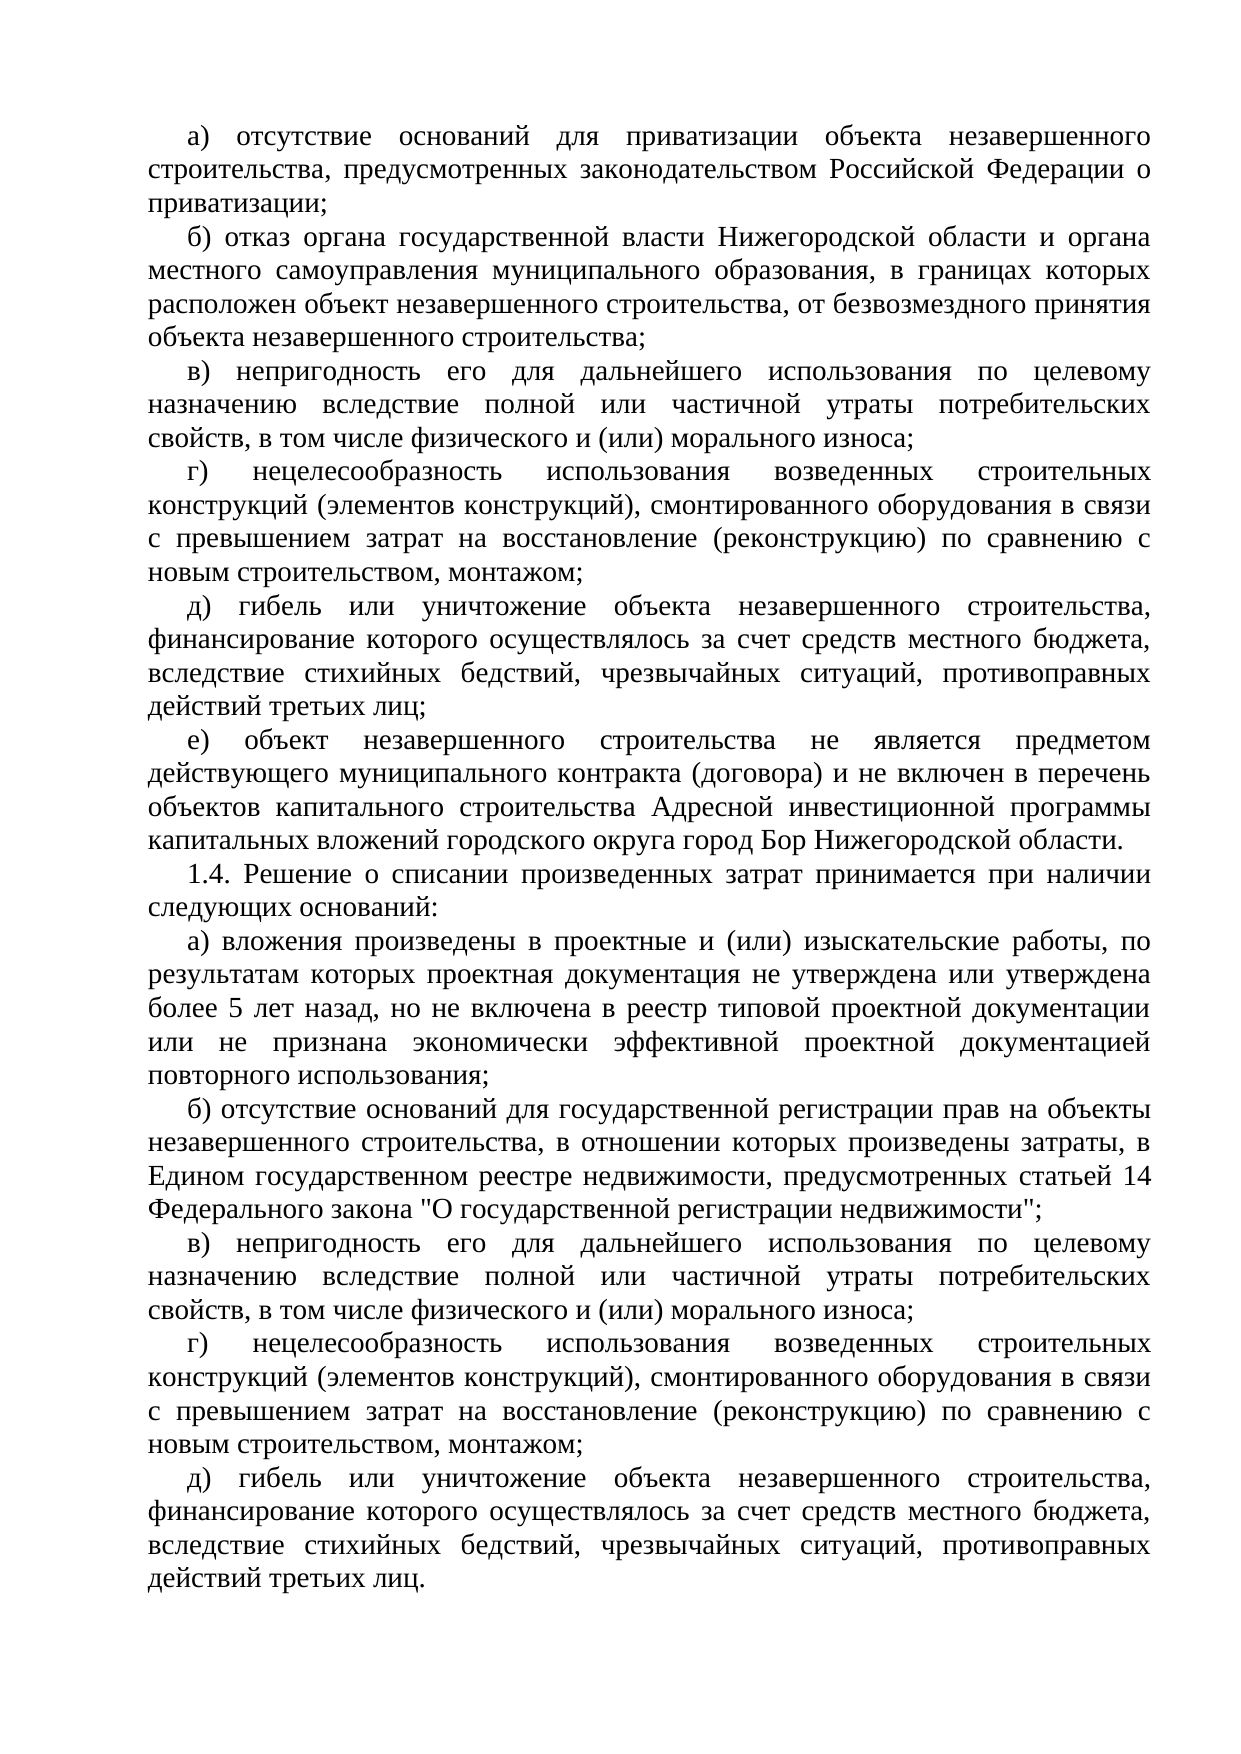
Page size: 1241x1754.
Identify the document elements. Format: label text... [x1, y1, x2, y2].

text а) вложения произведены в проектные и (или) изыскательские работы, по результатам которых проектная документация не утверждена или утверждена более 5 лет назад, но не включена в реестр типовой проектной документации или не признана экономически эффективной проектной документацией повторного использования; [148, 923, 1152, 1091]
text в) непригодность его для дальнейшего использования по целевому назначению вследствие полной или частичной утраты потребительских свойств, в том числе физического и (или) морального износа; [148, 353, 1152, 453]
text б) отсутствие оснований для государственной регистрации прав на объекты незавершенного строительства, в отношении которых произведены затраты, в Едином государственном реестре недвижимости, предусмотренных статьей 14 Федерального закона "О государственной регистрации недвижимости"; [148, 1091, 1152, 1225]
text б) отказ органа государственной власти Нижегородской области и органа местного самоуправления муниципального образования, в границах которых расположен объект незавершенного строительства, от безвозмездного принятия объекта незавершенного строительства; [148, 219, 1152, 353]
text д) гибель или уничтожение объекта незавершенного строительства, финансирование которого осуществлялось за счет средств местного бюджета, вследствие стихийных бедствий, чрезвычайных ситуаций, противоправных действий третьих лиц. [148, 1460, 1152, 1594]
text д) гибель или уничтожение объекта незавершенного строительства, финансирование которого осуществлялось за счет средств местного бюджета, вследствие стихийных бедствий, чрезвычайных ситуаций, противоправных действий третьих лиц; [148, 588, 1152, 722]
text 1.4. Решение о списании произведенных затрат принимается при наличии следующих оснований: [148, 856, 1152, 923]
text г) нецелесообразность использования возведенных строительных конструкций (элементов конструкций), смонтированного оборудования в связи с превышением затрат на восстановление (реконструкцию) по сравнению с новым строительством, монтажом; [148, 453, 1152, 588]
text а) отсутствие оснований для приватизации объекта незавершенного строительства, предусмотренных законодательством Российской Федерации о приватизации; [148, 118, 1152, 219]
text е) объект незавершенного строительства не является предметом действующего муниципального контракта (договора) и не включен в перечень объектов капитального строительства Адресной инвестиционной программы капитальных вложений городского округа город Бор Нижегородской области. [148, 722, 1152, 856]
text в) непригодность его для дальнейшего использования по целевому назначению вследствие полной или частичной утраты потребительских свойств, в том числе физического и (или) морального износа; [148, 1225, 1152, 1326]
text г) нецелесообразность использования возведенных строительных конструкций (элементов конструкций), смонтированного оборудования в связи с превышением затрат на восстановление (реконструкцию) по сравнению с новым строительством, монтажом; [148, 1326, 1152, 1460]
